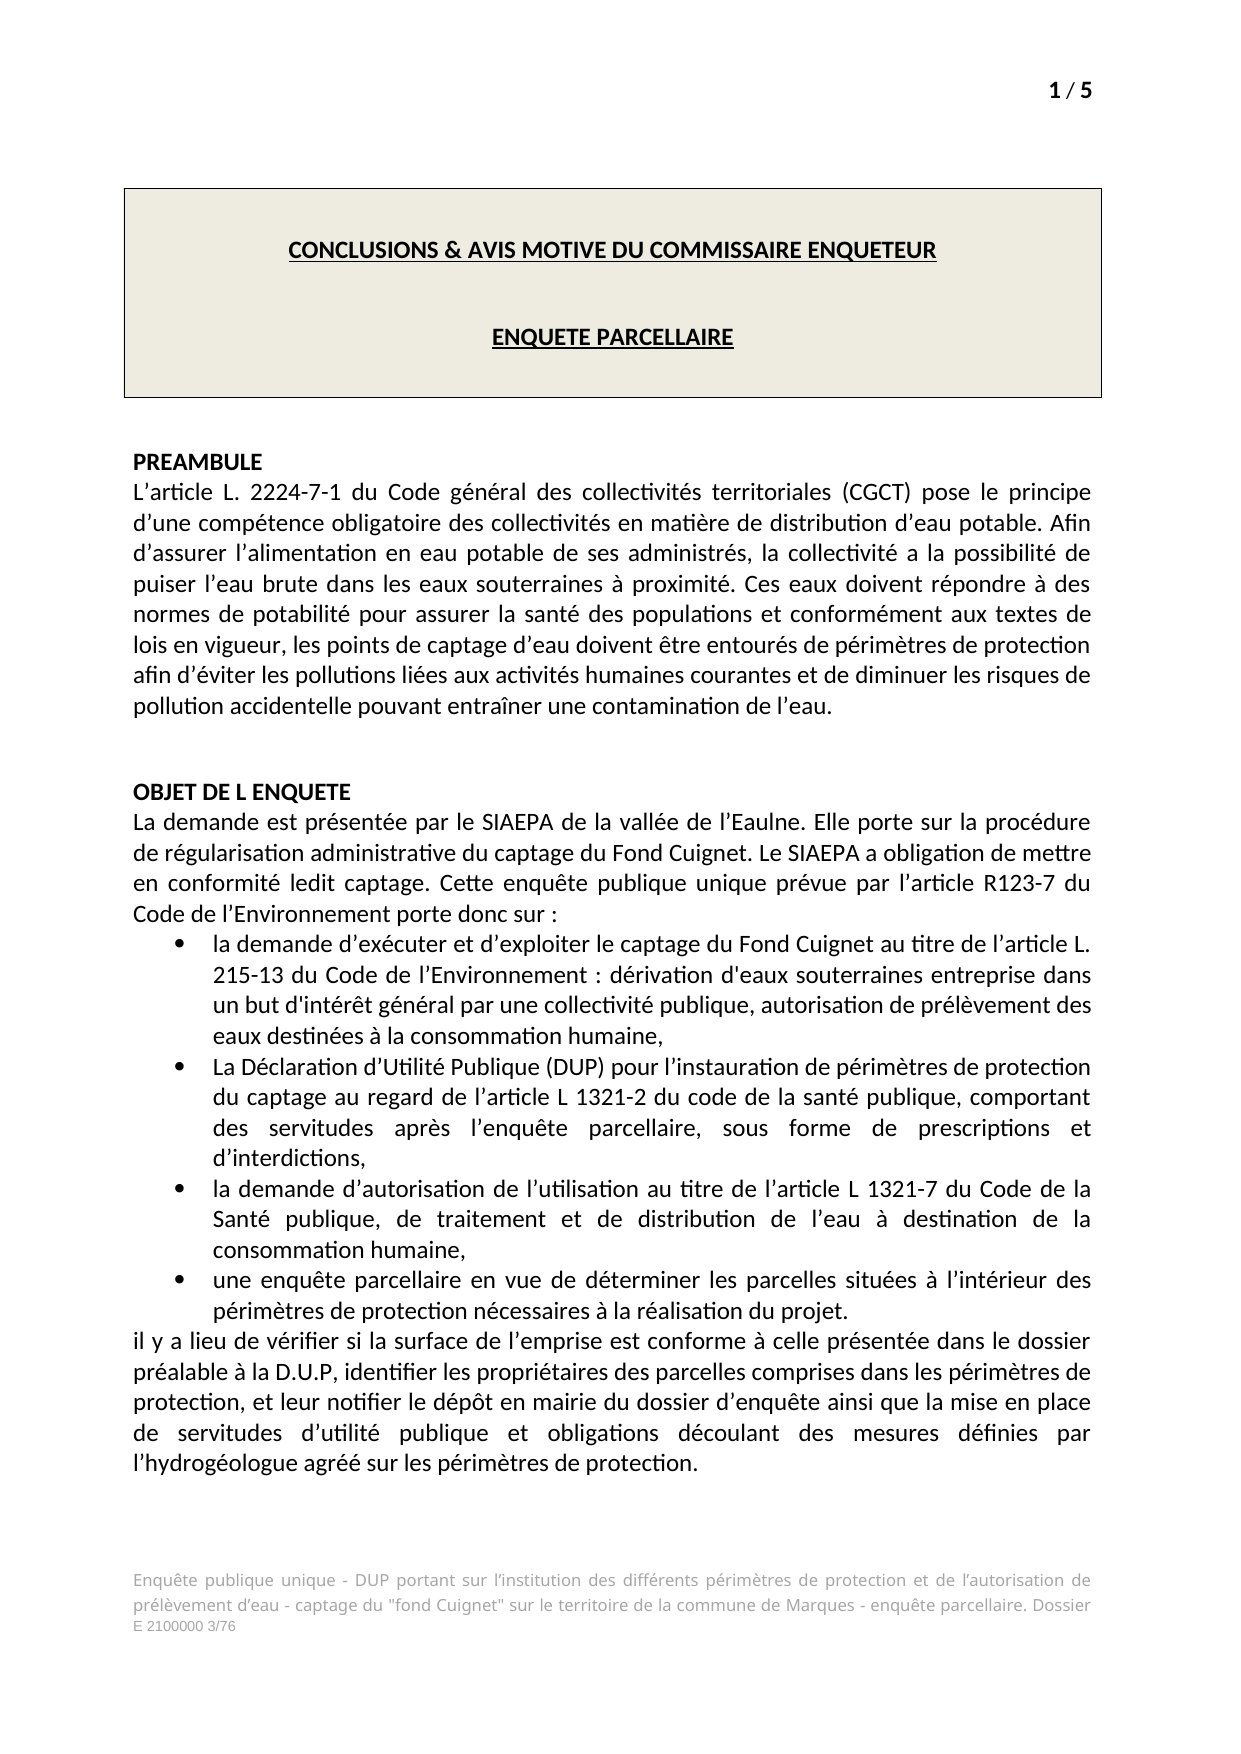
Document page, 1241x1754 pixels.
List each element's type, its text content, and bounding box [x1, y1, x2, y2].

list la demande d’exécuter et d’exploiter le captage du Fond Cuignet au titre de l’article L. 215-13 du Code de l’Environnement : dérivation d'eaux souterraines entreprise dans un but d'intérêt général par une collectivité publique, autorisation de prélèvement des eaux destinées à la consommation humaine, [175, 928, 1093, 1051]
text CONCLUSIONS & AVIS MOTIVE DU COMMISSAIRE ENQUETEUR [125, 231, 1101, 265]
text L’article L. 2224-7-1 du Code général des collectivités territoriales (CGCT) pose le principe d’une compétence obligatoire des collectivités en matière de distribution d’eau potable. Afin d’assurer l’alimentation en eau potable de ses administrés, la collectivité a la possibilité de puiser l’eau brute dans les eaux souterraines à proximité. Ces eaux doivent répondre à des normes de potabilité pour assurer la santé des populations et conformément aux textes de lois en vigueur, les points de captage d’eau doivent être entourés de périmètres de protection afin d’éviter les pollutions liées aux activités humaines courantes et de diminuer les risques de pollution accidentelle pouvant entraîner une contamination de l’eau. [133, 476, 1093, 720]
list une enquête parcellaire en vue de déterminer les parcelles situées à l’intérieur des périmètres de protection nécessaires à la réalisation du projet. [175, 1264, 1093, 1325]
text La demande est présentée par le SIAEPA de la vallée de l’Eaulne. Elle porte sur la procédure de régularisation administrative du captage du Fond Cuignet. Le SIAEPA a obligation de mettre en conformité ledit captage. Cette enquête publique unique prévue par l’article R123-7 du Code de l’Environnement porte donc sur : [133, 806, 1093, 928]
list La Déclaration d’Utilité Publique (DUP) pour l’instauration de périmètres de protection du captage au regard de l’article L 1321-2 du code de la santé publique, comportant des servitudes après l’enquête parcellaire, sous forme de prescriptions et d’interdictions, [175, 1051, 1093, 1173]
text OBJET DE L ENQUETE [133, 776, 1093, 806]
list la demande d’autorisation de l’utilisation au titre de l’article L 1321-7 du Code de la Santé publique, de traitement et de distribution de l’eau à destination de la consommation humaine, [175, 1173, 1093, 1264]
text PREAMBULE [133, 446, 1093, 476]
text il y a lieu de vérifier si la surface de l’emprise est conforme à celle présentée dans le dossier préalable à la D.U.P, identifier les propriétaires des parcelles comprises dans les périmètres de protection, et leur notifier le dépôt en mairie du dossier d’enquête ainsi que la mise en place de servitudes d’utilité publique et obligations découlant des mesures définies par l’hydrogéologue agréé sur les périmètres de protection. [133, 1325, 1093, 1478]
text ENQUETE PARCELLAIRE [125, 318, 1101, 352]
